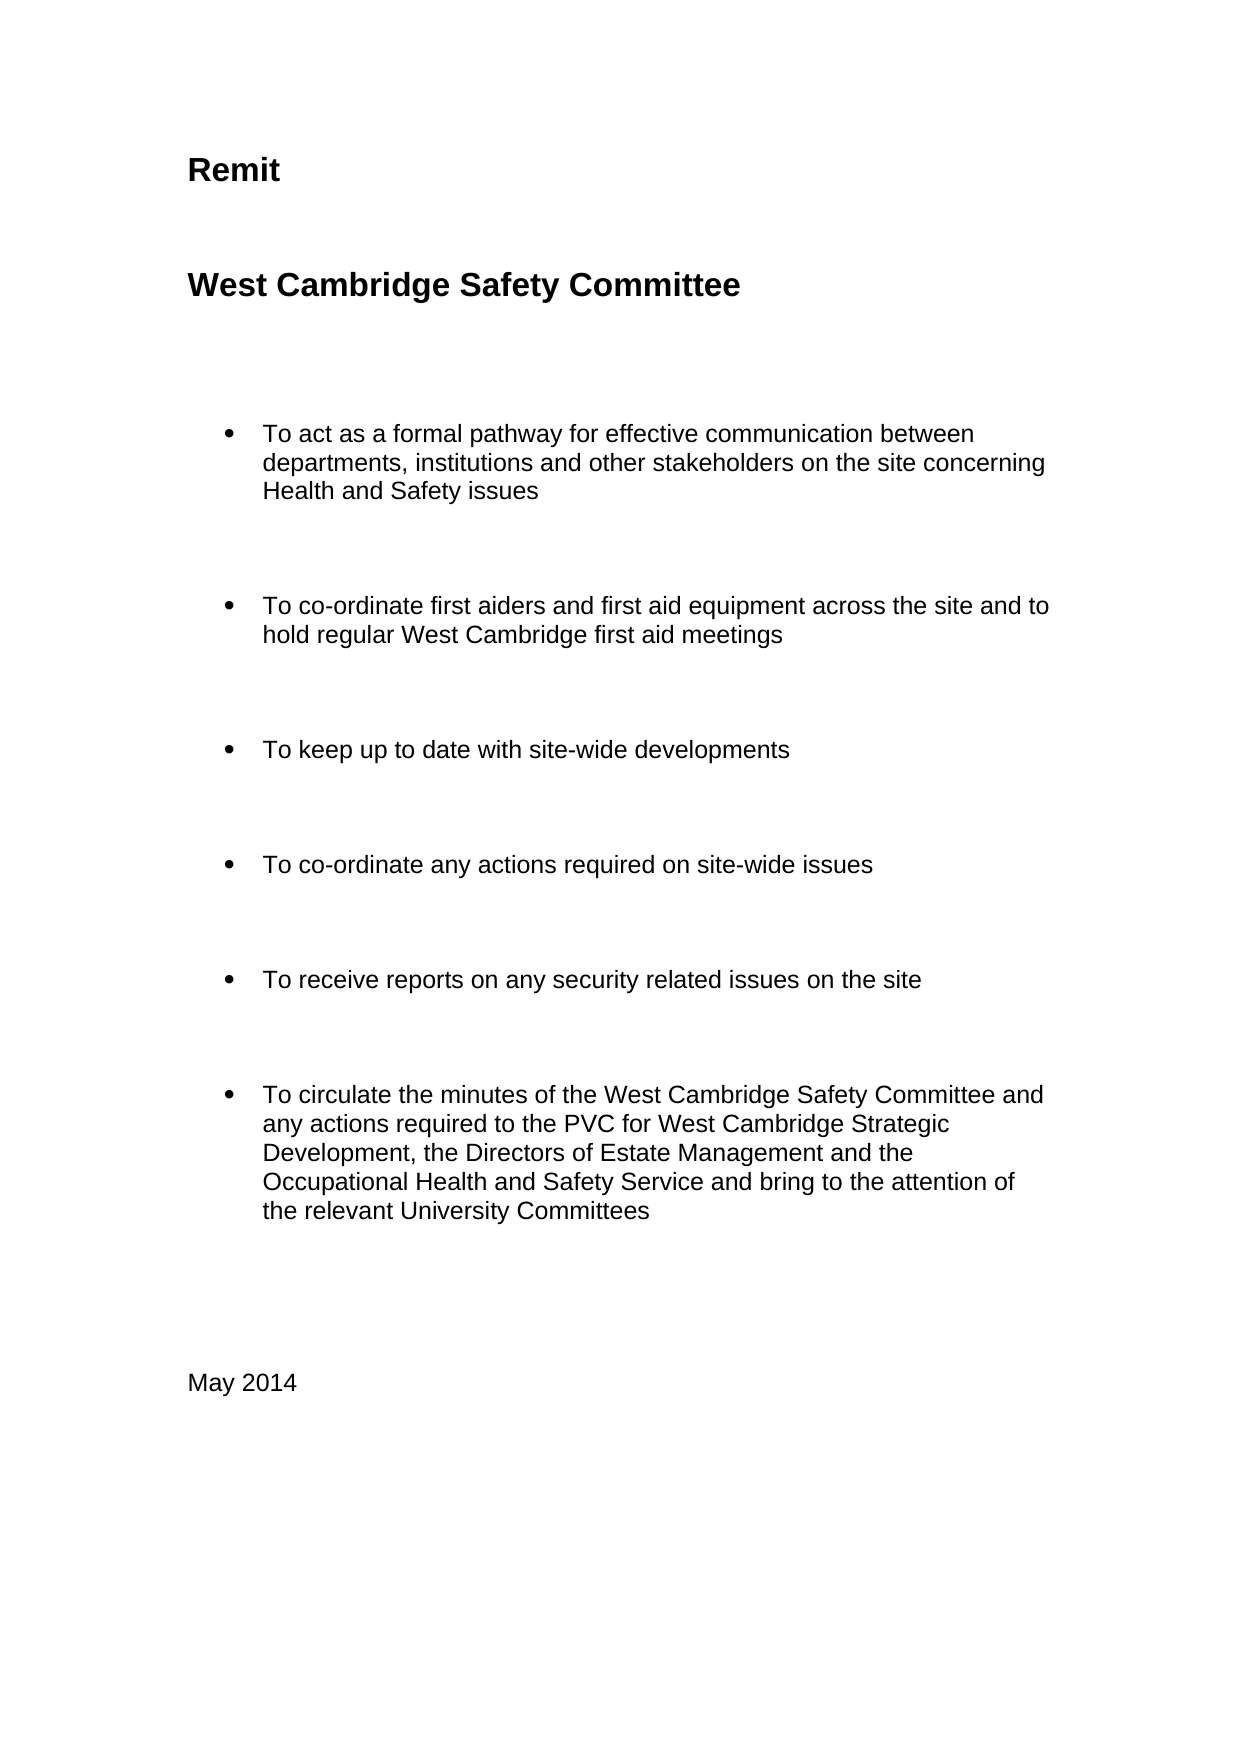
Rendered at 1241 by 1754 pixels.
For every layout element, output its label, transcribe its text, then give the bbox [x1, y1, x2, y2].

list To act as a formal pathway for effective communication between departments, institutions and other stakeholders on the site concerning Health and Safety issues [225, 419, 1053, 505]
text Remit [187, 150, 1053, 188]
text West Cambridge Safety Committee [187, 265, 1053, 304]
list To keep up to date with site-wide developments [225, 735, 1053, 764]
list To circulate the minutes of the West Cambridge Safety Committee and any actions required to the PVC for West Cambridge Strategic Development, the Directors of Estate Management and the Occupational Health and Safety Service and bring to the attention of the relevant University Committees [225, 1081, 1053, 1224]
text May 2014 [187, 1368, 1053, 1397]
list To co-ordinate any actions required on site-wide issues [225, 850, 1053, 879]
list To receive reports on any security related issues on the site [225, 965, 1053, 994]
list To co-ordinate first aiders and first aid equipment across the site and to hold regular West Cambridge first aid meetings [225, 591, 1053, 649]
